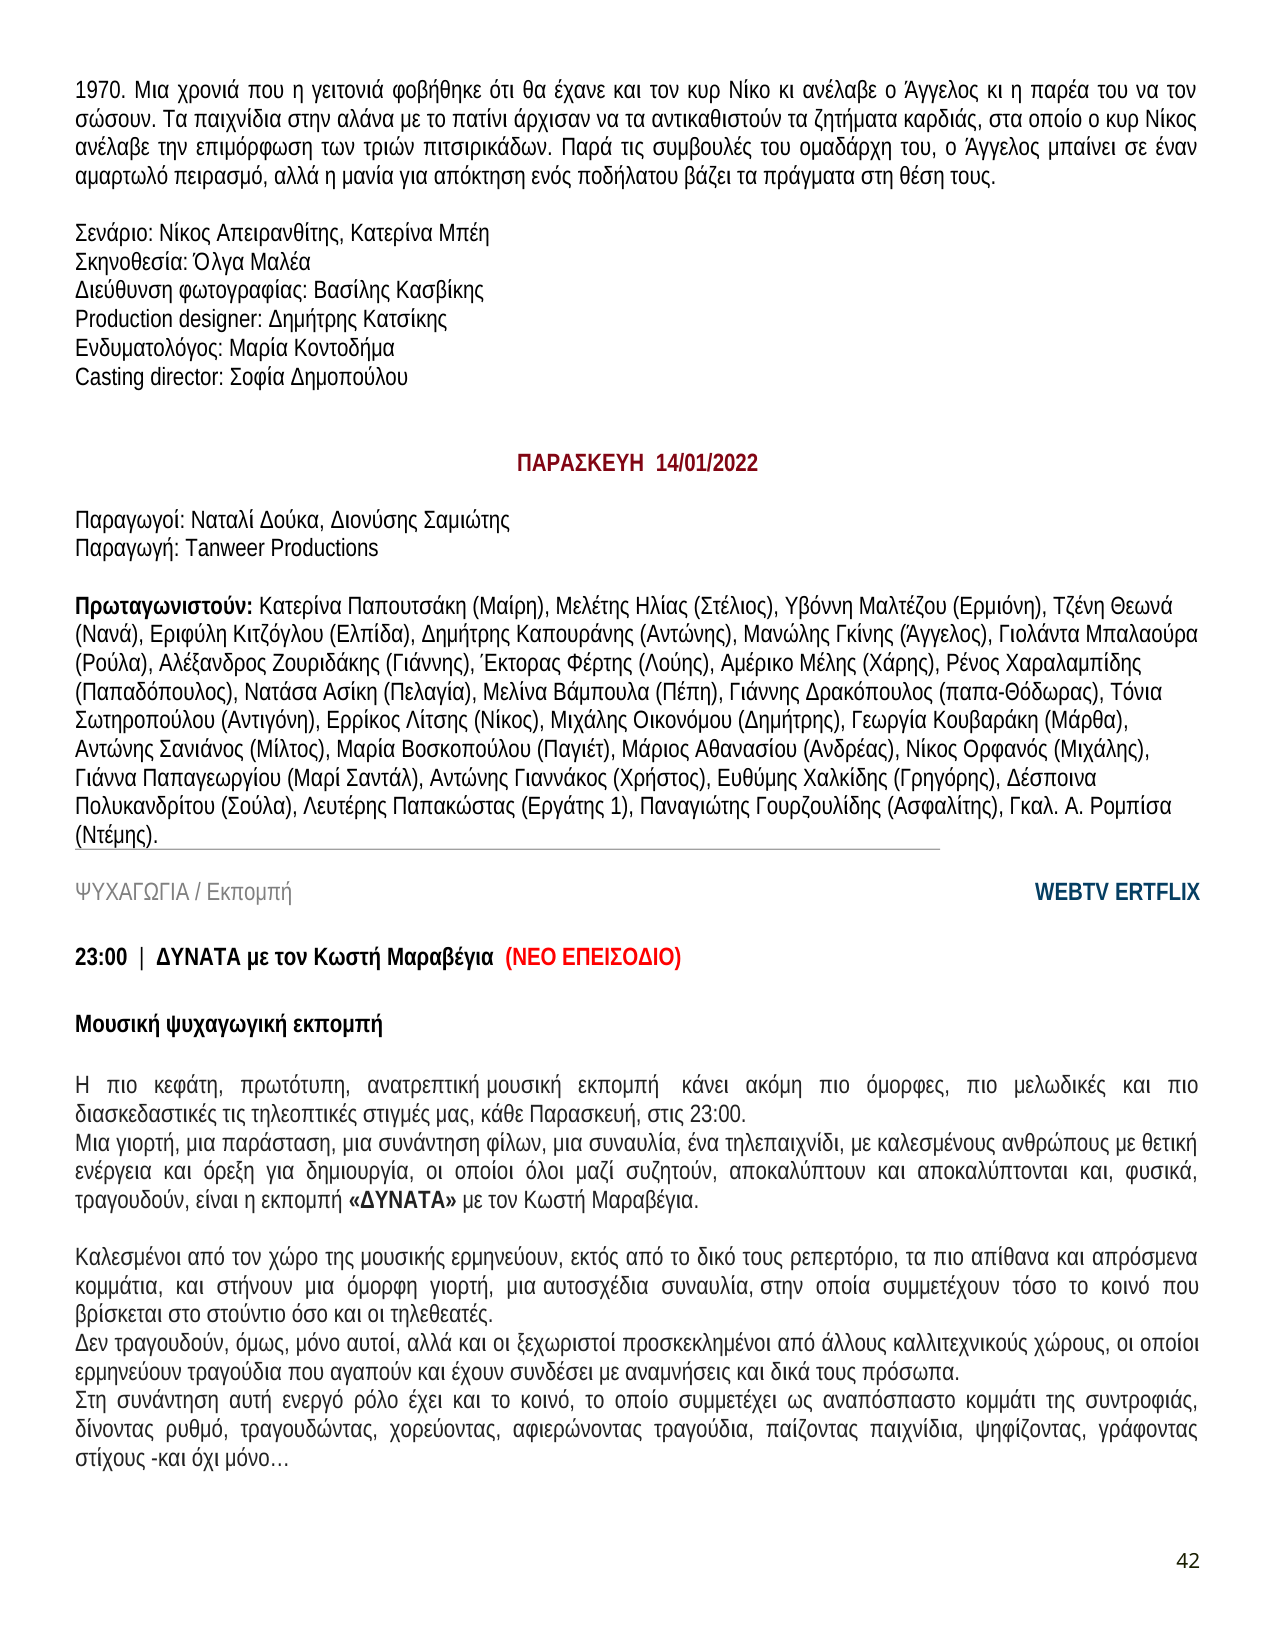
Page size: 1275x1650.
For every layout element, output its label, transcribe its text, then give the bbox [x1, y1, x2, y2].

text Μια γιορτή, μια παράσταση, μια συνάντηση φίλων, μια συναυλία, ένα τηλεπαιχνίδι, με καλεσμένους ανθρώπους με θετική ενέργεια και όρεξη για δημιουργία, οι οποίοι όλοι μαζί συζητούν, αποκαλύπτουν και αποκαλύπτονται και, φυσικά, τραγουδούν, είναι η εκπομπή «ΔΥΝΑΤΑ» με τον Κωστή Μαραβέγια. [75, 1127, 1200, 1213]
text Παραγωγοί: Ναταλί Δούκα, Διονύσης Σαμιώτης Παραγωγή: Tanweer Productions [75, 505, 1200, 562]
text Μουσική ψυχαγωγική εκπομπή [75, 1009, 1200, 1037]
text Σενάριο: Νίκος Απειρανθίτης, Κατερίνα Μπέη Σκηνοθεσία: Όλγα Μαλέα Διεύθυνση φωτογραφίας: Βασίλης Κασβίκης Production designer: Δημήτρης Κατσίκης Ενδυματολόγος: Μαρία Κοντοδήμα Casting director: Σοφία Δημοπούλου [75, 189, 1200, 419]
text Δεν τραγουδούν, όμως, μόνο αυτοί, αλλά και οι ξεχωριστοί προσκεκλημένοι από άλλους καλλιτεχνικούς χώρους, οι οποίοι ερμηνεύουν τραγούδια που αγαπούν και έχουν συνδέσει με αναμνήσεις και δικά τους πρόσωπα. [75, 1328, 1200, 1385]
text 23:00 | ΔΥΝΑΤΑ με τον Κωστή Μαραβέγια (ΝΕΟ ΕΠΕΙΣΟΔΙΟ) [75, 906, 1200, 971]
text ΠΑΡΑΣΚΕΥΗ 14/01/2022 [75, 447, 1200, 476]
text 1970. Μια χρονιά που η γειτονιά φοβήθηκε ότι θα έχανε και τον κυρ Νίκο κι ανέλαβε ο Άγγελος κι η παρέα του να τον σώσουν. Τα παιχνίδια στην αλάνα με το πατίνι άρχισαν να τα αντικαθιστούν τα ζητήματα καρδιάς, στα οποίο ο κυρ Νίκος ανέλαβε την επιμόρφωση των τριών πιτσιρικάδων. Παρά τις συμβουλές του ομαδάρχη του, ο Άγγελος μπαίνει σε έναν αμαρτωλό πειρασμό, αλλά η μανία για απόκτηση ενός ποδήλατου βάζει τα πράγματα στη θέση τους. [75, 75, 1200, 189]
table_header ΨΥΧΑΓΩΓΙΑ / Εκπομπή [75, 877, 637, 906]
text Στη συνάντηση αυτή ενεργό ρόλο έχει και το κοινό, το οποίο συμμετέχει ως αναπόσπαστο κομμάτι της συντροφιάς, δίνοντας ρυθμό, τραγουδώντας, χορεύοντας, αφιερώνοντας τραγούδια, παίζοντας παιχνίδια, ψηφίζοντας, γράφοντας στίχους -και όχι μόνο… [75, 1385, 1200, 1471]
text Η πιο κεφάτη, πρωτότυπη, ανατρεπτική μουσική εκπομπή κάνει ακόμη πιο όμορφες, πιο μελωδικές και πιο διασκεδαστικές τις τηλεοπτικές στιγμές μας, κάθε Παρασκευή, στις 23:00. [75, 1070, 1200, 1127]
text Πρωταγωνιστούν: Κατερίνα Παπουτσάκη (Μαίρη), Μελέτης Ηλίας (Στέλιος), Υβόννη Μαλτέζου (Ερμιόνη), Τζένη Θεωνά (Νανά), Εριφύλη Κιτζόγλου (Ελπίδα), Δημήτρης Καπουράνης (Αντώνης), Μανώλης Γκίνης (Άγγελος), Γιολάντα Μπαλαούρα (Ρούλα), Αλέξανδρος Ζουριδάκης (Γιάννης), Έκτορας Φέρτης (Λούης), Αμέρικο Μέλης (Χάρης), Ρένος Χαραλαμπίδης (Παπαδόπουλος), Νατάσα Ασίκη (Πελαγία), Μελίνα Βάμπουλα (Πέπη), Γιάννης Δρακόπουλος (παπα-Θόδωρας), Τόνια Σωτηροπούλου (Αντιγόνη), Ερρίκος Λίτσης (Νίκος), Μιχάλης Οικονόμου (Δημήτρης), Γεωργία Κουβαράκη (Μάρθα), Αντώνης Σανιάνος (Μίλτος), Μαρία Βοσκοπούλου (Παγιέτ), Mάριος Αθανασίου (Ανδρέας), Νίκος Ορφανός (Μιχάλης), Γιάννα Παπαγεωργίου (Μαρί Σαντάλ), Αντώνης Γιαννάκος (Χρήστος), Ευθύμης Χαλκίδης (Γρηγόρης), Δέσποινα Πολυκανδρίτου (Σούλα), Λευτέρης Παπακώστας (Εργάτης 1), Παναγιώτης Γουρζουλίδης (Ασφαλίτης), Γκαλ. Α. Ρομπίσα (Ντέμης). [75, 591, 1200, 848]
table_header WEBTV ERTFLIX [638, 877, 1200, 906]
text Καλεσμένοι από τον χώρο της μουσικής ερμηνεύουν, εκτός από το δικό τους ρεπερτόριο, τα πιο απίθανα και απρόσμενα κομμάτια, και στήνουν μια όμορφη γιορτή, μια αυτοσχέδια συναυλία, στην οποία συμμετέχουν τόσο το κοινό που βρίσκεται στο στούντιο όσο και οι τηλεθεατές. [75, 1242, 1200, 1328]
